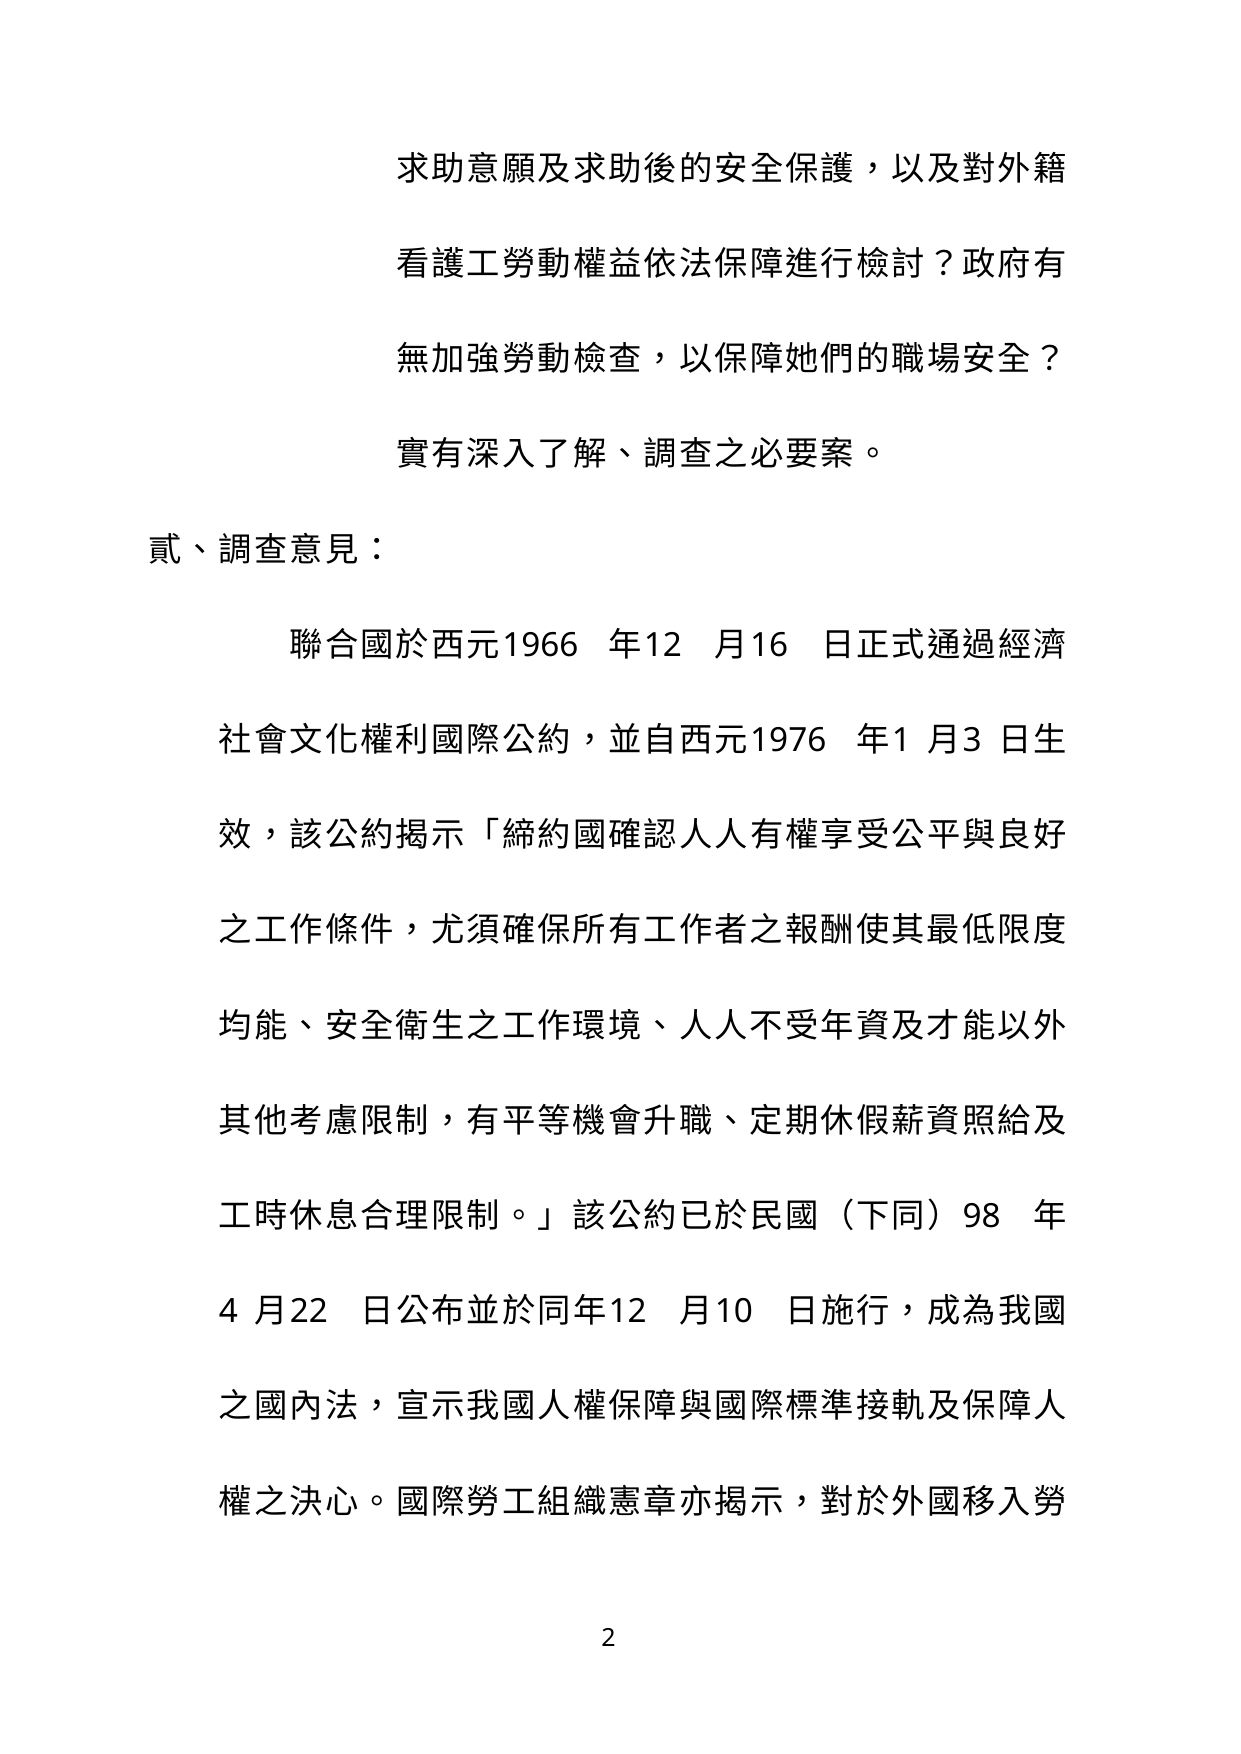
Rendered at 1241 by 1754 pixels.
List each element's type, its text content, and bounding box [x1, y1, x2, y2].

subtitle 調查意見： [148, 499, 1069, 594]
